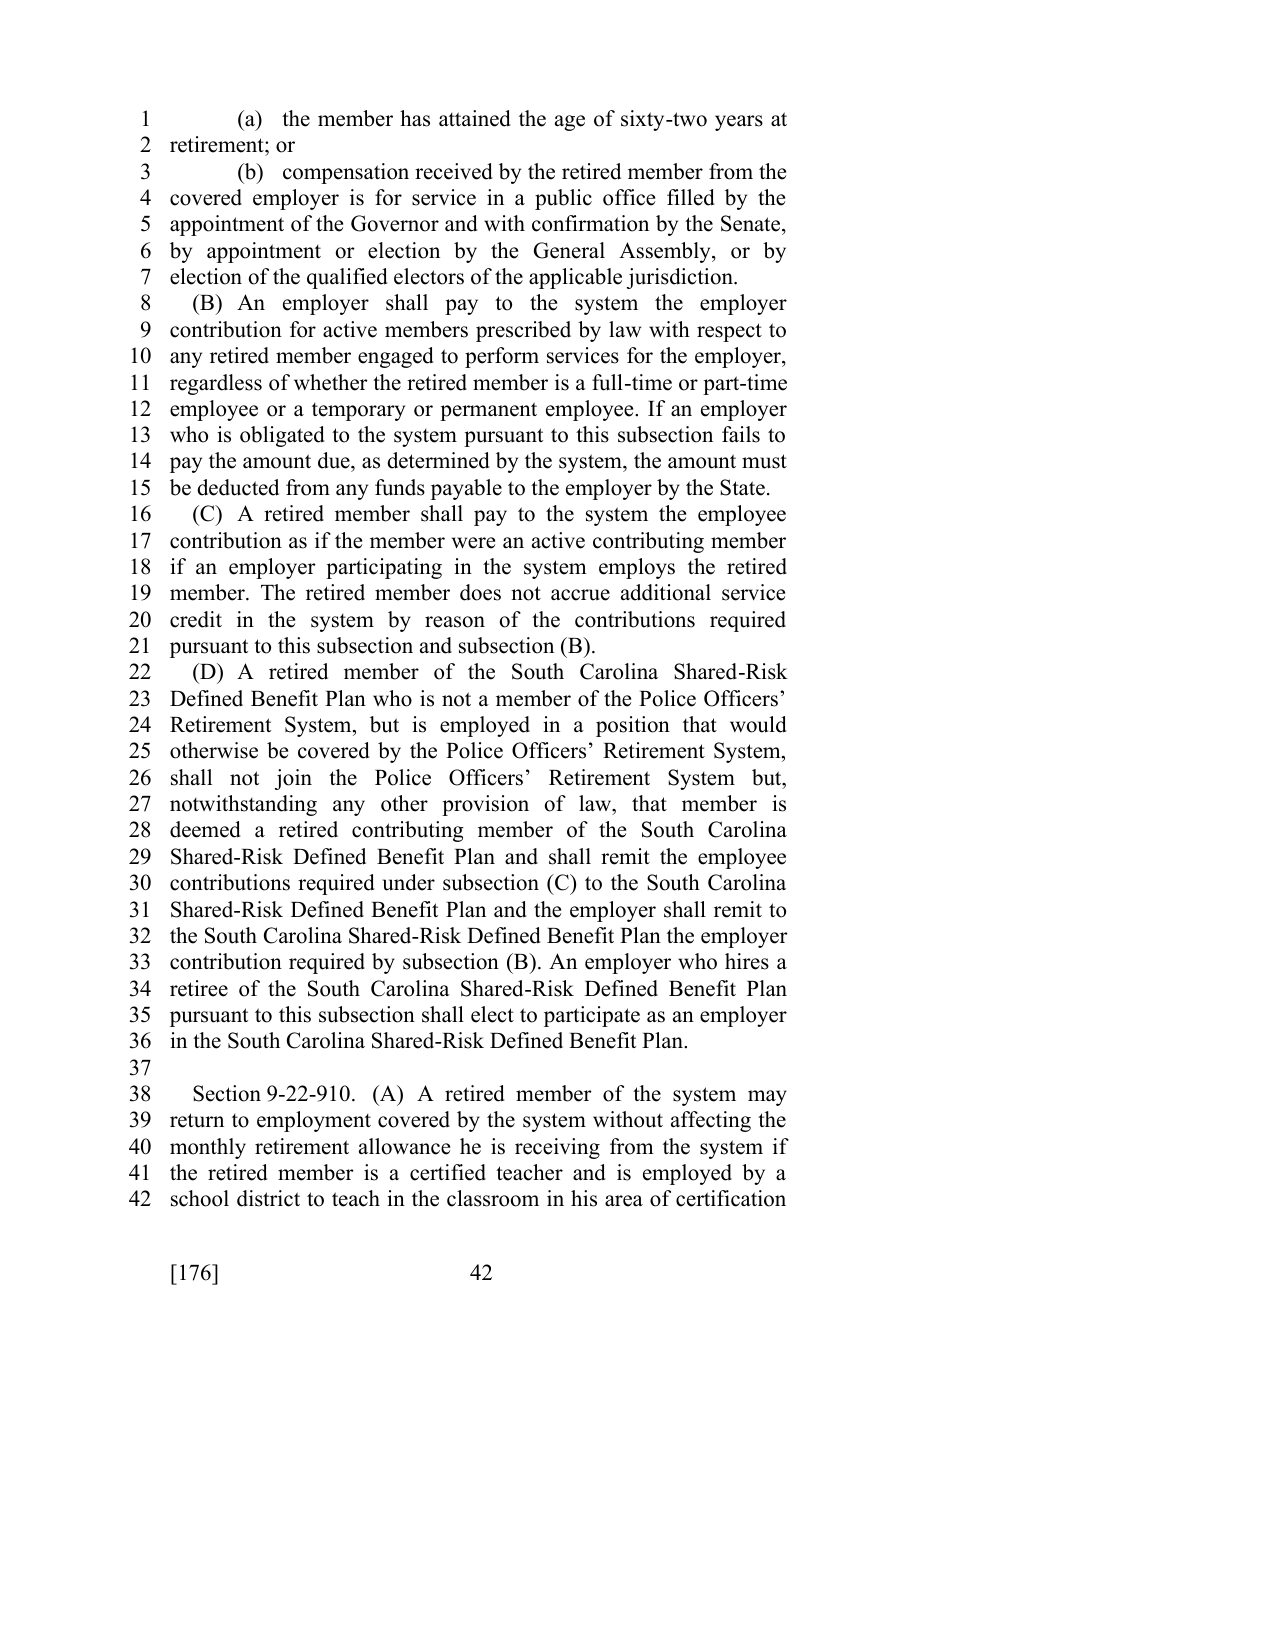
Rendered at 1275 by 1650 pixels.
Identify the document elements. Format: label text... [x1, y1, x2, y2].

text (C) A retired member shall pay to the system the employee contribution as if the member were an active contributing member if an employer participating in the system employs the retired member. The retired member does not accrue additional service credit in the system by reason of the contributions required pursuant to this subsection and subsection (B). [169, 500, 787, 658]
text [169, 1080, 787, 1212]
text (b) compensation received by the retired member from the covered employer is for service in a public office filled by the appointment of the Governor and with confirmation by the Senate, by appointment or election by the General Assembly, or by election of the qualified electors of the applicable jurisdiction. [169, 158, 787, 289]
text (D) A retired member of the South Carolina Shared-Risk Defined Benefit Plan who is not a member of the Police Officers’ Retirement System, but is employed in a position that would otherwise be covered by the Police Officers’ Retirement System, shall not join the Police Officers’ Retirement System but, notwithstanding any other provision of law, that member is deemed a retired contributing member of the South Carolina Shared-Risk Defined Benefit Plan and shall remit the employee contributions required under subsection (C) to the South Carolina Shared-Risk Defined Benefit Plan and the employer shall remit to the South Carolina Shared-Risk Defined Benefit Plan the employer contribution required by subsection (B). An employer who hires a retiree of the South Carolina Shared-Risk Defined Benefit Plan pursuant to this subsection shall elect to participate as an employer in the South Carolina Shared-Risk Defined Benefit Plan. [169, 658, 787, 1054]
text (B) An employer shall pay to the system the employer contribution for active members prescribed by law with respect to any retired member engaged to perform services for the employer, regardless of whether the retired member is a full-time or part-time employee or a temporary or permanent employee. If an employer who is obligated to the system pursuant to this subsection fails to pay the amount due, as determined by the system, the amount must be deducted from any funds payable to the employer by the State. [169, 289, 787, 500]
text (a) the member has attained the age of sixty-two years at retirement; or [169, 105, 787, 158]
